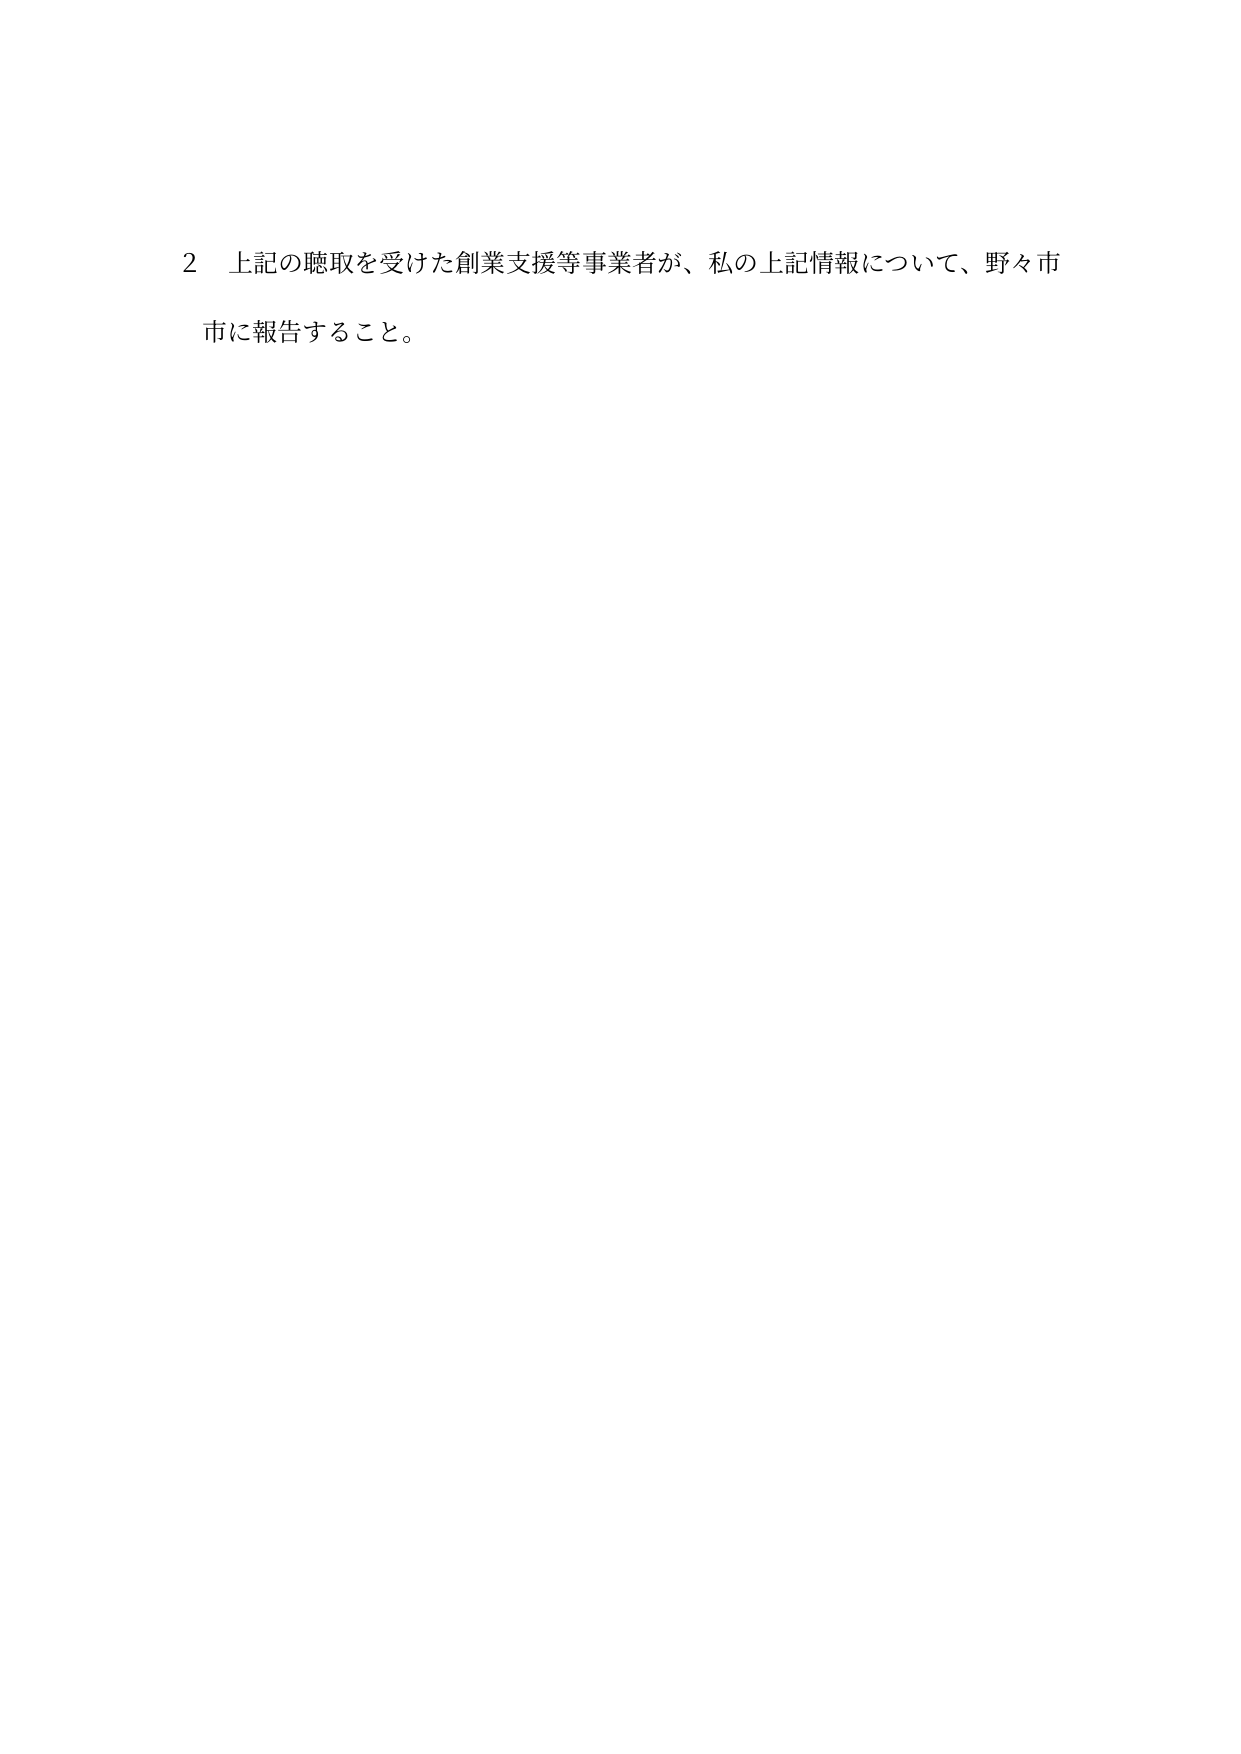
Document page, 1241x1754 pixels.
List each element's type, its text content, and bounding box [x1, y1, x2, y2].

text ２ 上記の聴取を受けた創業支援等事業者が、私の上記情報について、野々市市に報告すること。 [177, 228, 1063, 364]
